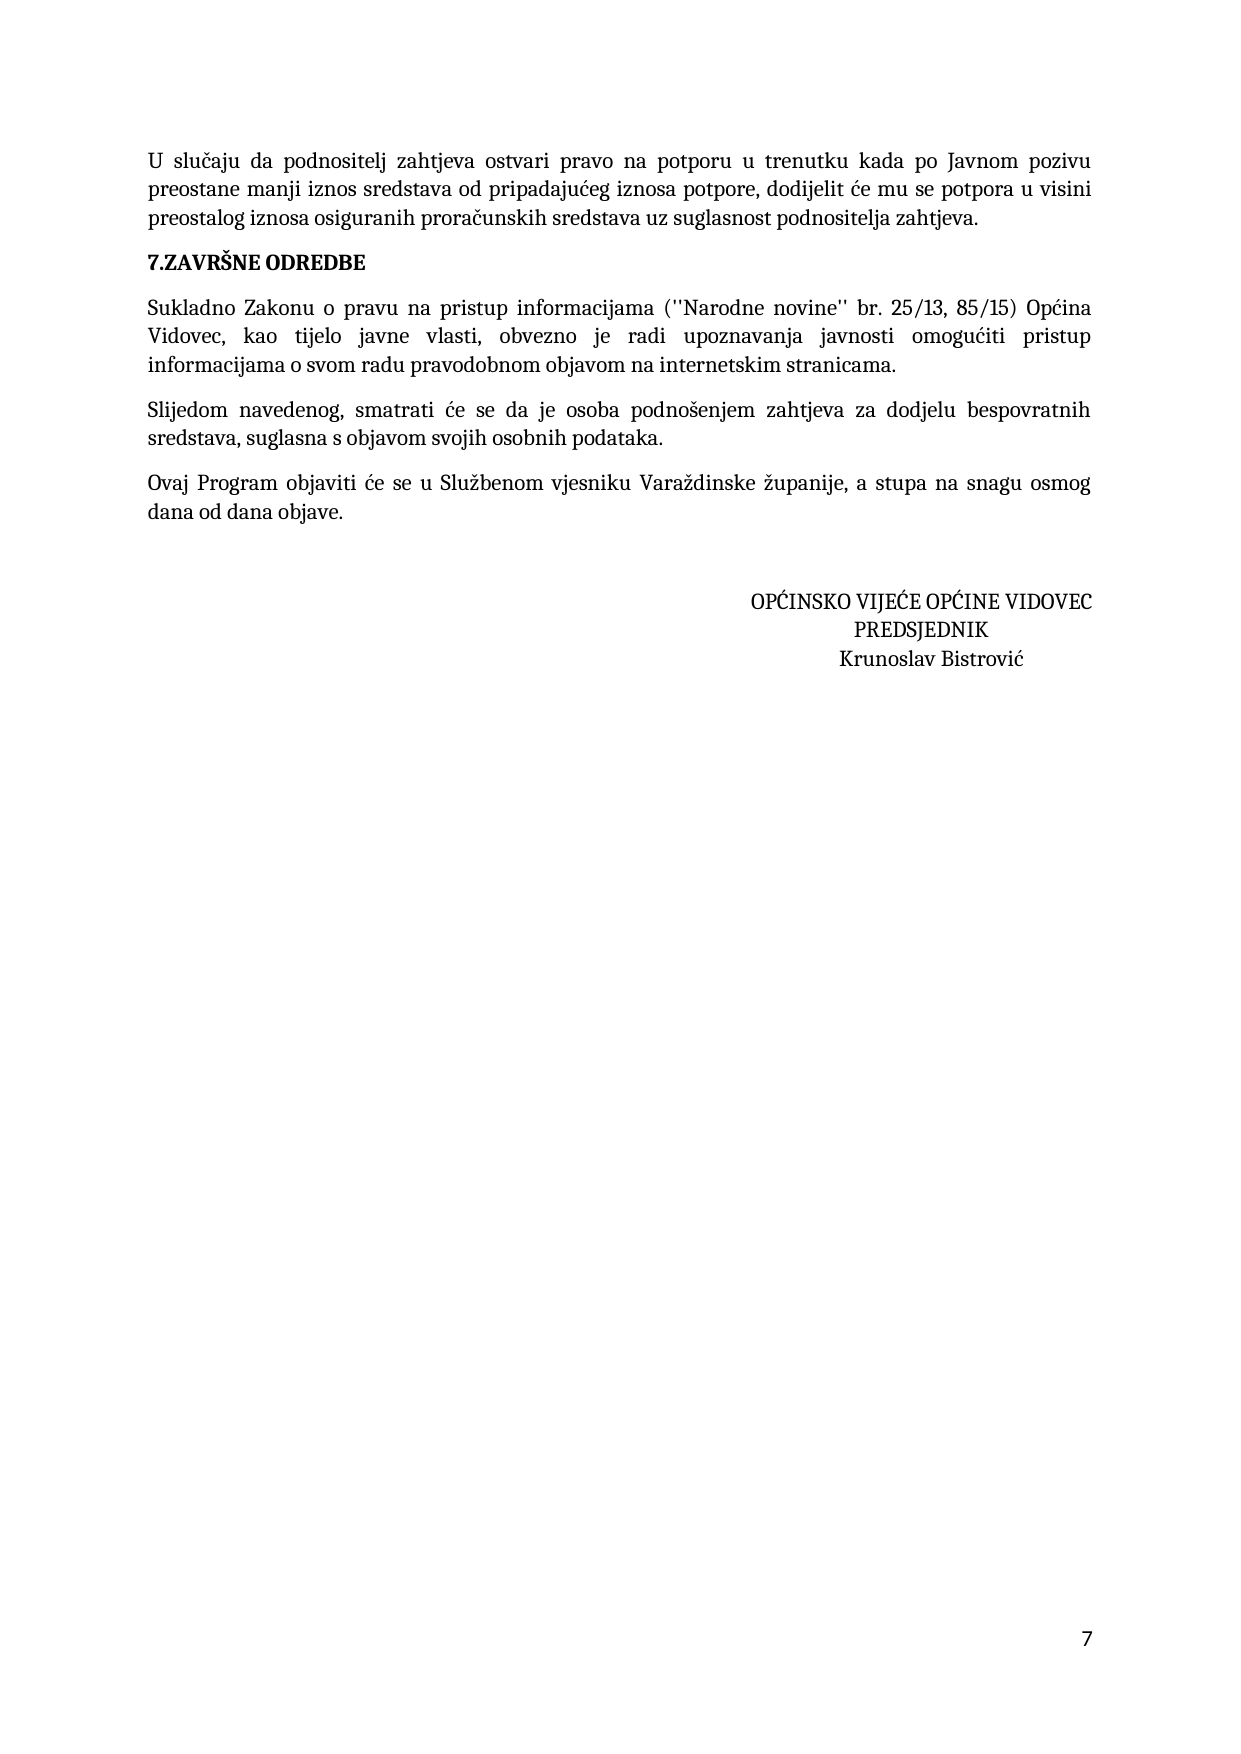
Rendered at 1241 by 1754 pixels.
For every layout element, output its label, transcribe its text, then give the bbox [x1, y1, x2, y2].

text U slučaju da podnositelj zahtjeva ostvari pravo na potporu u trenutku kada po Javnom pozivu preostane manji iznos sredstava od pripadajućeg iznosa potpore, dodijelit će mu se potpora u visini preostalog iznosa osiguranih proračunskih sredstava uz suglasnost podnositelja zahtjeva. [148, 148, 1093, 231]
text OPĆINSKO VIJEĆE OPĆINE VIDOVEC [148, 589, 1093, 615]
text Ovaj Program objaviti će se u Službenom vjesniku Varaždinske županije, a stupa na snagu osmog dana od dana objave. [148, 470, 1093, 525]
text Sukladno Zakonu o pravu na pristup informacijama (''Narodne novine'' br. 25/13, 85/15) Općina Vidovec, kao tijelo javne vlasti, obvezno je radi upoznavanja javnosti omogućiti pristup informacijama o svom radu pravodobnom objavom na internetskim stranicama. [148, 295, 1093, 378]
text PREDSJEDNIK [148, 617, 1093, 644]
text 7.ZAVRŠNE ODREDBE [148, 249, 1093, 276]
text Slijedom navedenog, smatrati će se da je osoba podnošenjem zahtjeva za dodjelu bespovratnih sredstava, suglasna s objavom svojih osobnih podataka. [148, 397, 1093, 451]
text Krunoslav Bistrović [148, 646, 1093, 672]
